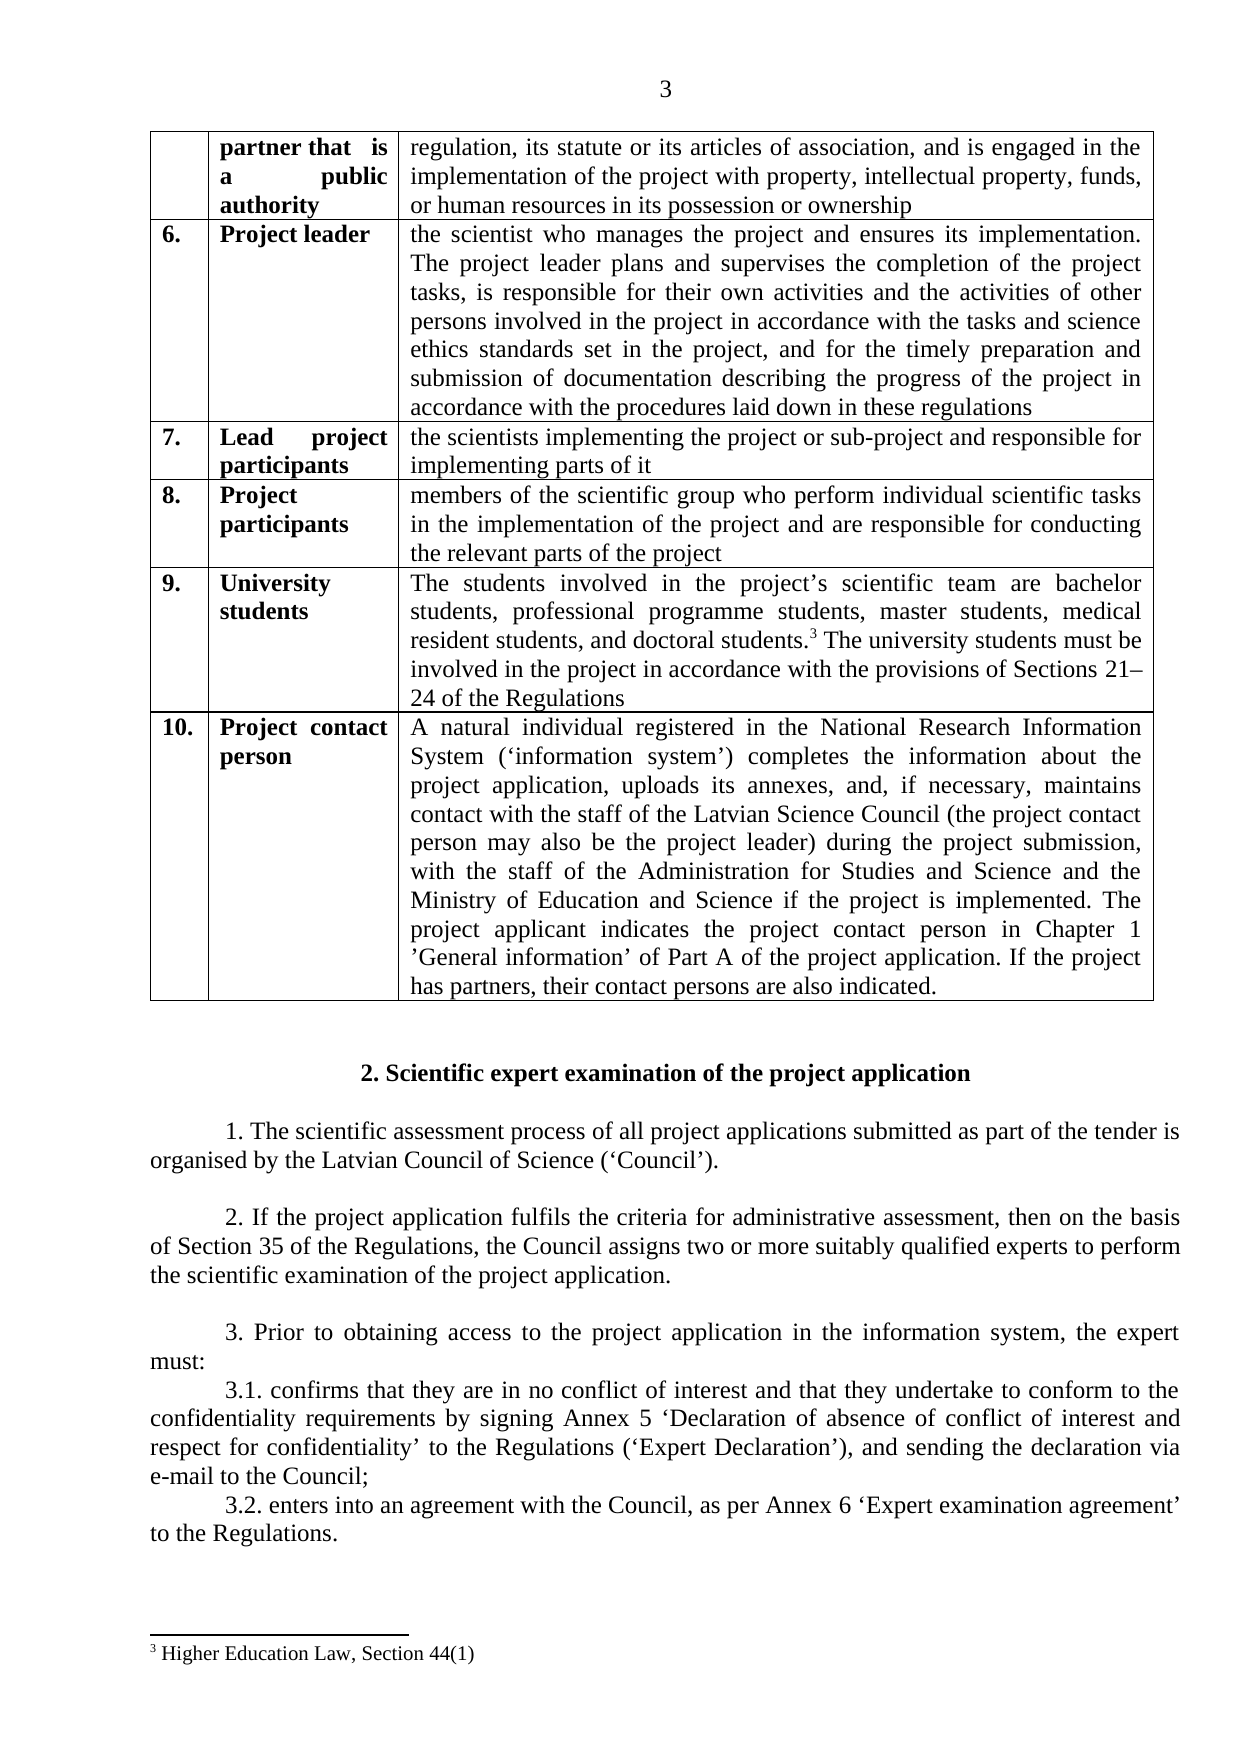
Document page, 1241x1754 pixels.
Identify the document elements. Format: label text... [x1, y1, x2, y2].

table_cell 7. [151, 422, 208, 479]
table_cell the scientists implementing the project or sub-project and responsible for implementing parts of it [399, 422, 1153, 479]
table_cell 8. [151, 480, 208, 567]
text 1. The scientific assessment process of all project applications submitted as part of the tender is organised by the Latvian Council of Science (‘Council’). [150, 1116, 1181, 1173]
table_cell the scientist who manages the project and ensures its implementation. The project leader plans and supervises the completion of the project tasks, is responsible for their own activities and the activities of other persons involved in the project in accordance with the tasks and science ethics standards set in the project, and for the timely preparation and submission of documentation describing the progress of the project in accordance with the procedures laid down in these regulations [399, 220, 1153, 421]
table_cell University students [209, 568, 398, 711]
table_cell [209, 132, 398, 218]
text 3.2. enters into an agreement with the Council, as per Annex 6 ‘Expert examination agreement’ to the Regulations. [150, 1490, 1181, 1547]
table_cell 10. [151, 713, 208, 1000]
table_cell members of the scientific group who perform individual scientific tasks in the implementation of the project and are responsible for conducting the relevant parts of the project [399, 480, 1153, 567]
subtitle 2. Scientific expert examination of the project application [150, 1058, 1181, 1087]
table_cell 5. [151, 132, 208, 218]
table_cell Project leader [209, 220, 398, 421]
table_cell Lead project participants [209, 422, 398, 479]
table_cell The students involved in the project’s scientific team are bachelor students, professional programme students, master students, medical resident students, and doctoral students. The university students must be involved in the project in accordance with the provisions of Sections 21–24 of the Regulations [399, 568, 1153, 711]
table_cell Project participants [209, 480, 398, 567]
text 2. If the project application fulfils the criteria for administrative assessment, then on the basis of Section 35 of the Regulations, the Council assigns two or more suitably qualified experts to perform the scientific examination of the project application. [150, 1202, 1181, 1288]
table_cell 9. [151, 568, 208, 711]
table_cell 6. [151, 220, 208, 421]
table_cell Project contact person [209, 713, 398, 1000]
text 3. Prior to obtaining access to the project application in the information system, the expert must: [150, 1317, 1181, 1375]
table_cell A natural individual registered in the National Research Information System (‘information system’) completes the information about the project application, uploads its annexes, and, if necessary, maintains contact with the staff of the Latvian Science Council (the project contact person may also be the project leader) during the project submission, with the staff of the Administration for Studies and Science and the Ministry of Education and Science if the project is implemented. The project applicant indicates the project contact person in Chapter 1 ’General information’ of Part A of the project application. If the project has partners, their contact persons are also indicated. [399, 713, 1153, 1000]
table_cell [399, 132, 1153, 218]
text 3.1. confirms that they are in no conflict of interest and that they undertake to conform to the confidentiality requirements by signing Annex 5 ‘Declaration of absence of conflict of interest and respect for confidentiality’ to the Regulations (‘Expert Declaration’), and sending the declaration via e-mail to the Council; [150, 1375, 1181, 1490]
